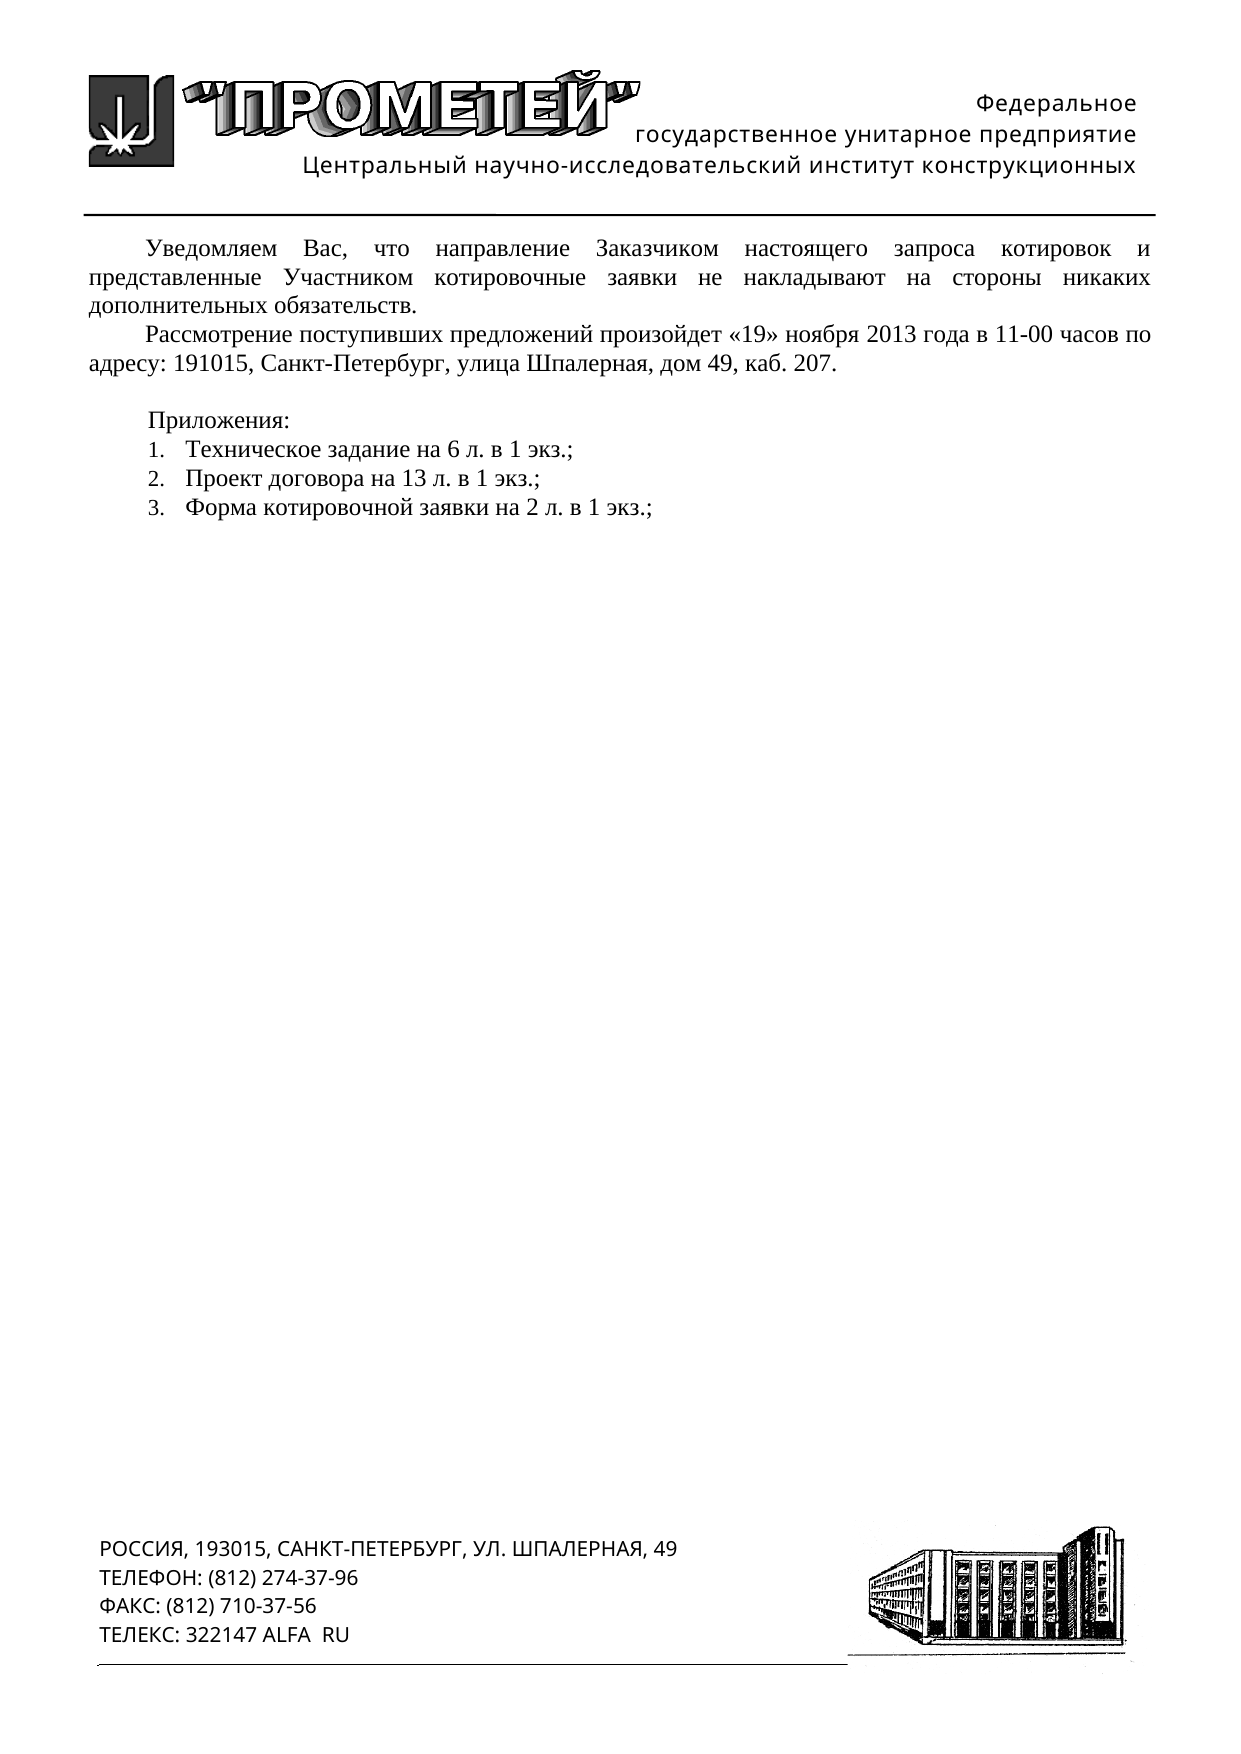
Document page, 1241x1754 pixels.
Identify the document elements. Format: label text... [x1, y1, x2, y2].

text Уведомляем Вас, что направление Заказчиком настоящего запроса котировок и представленные Участником котировочные заявки не накладывают на стороны никаких дополнительных обязательств. [89, 233, 1152, 319]
picture [847, 1519, 1152, 1675]
text Рассмотрение поступивших предложений произойдет «19» ноября 2013 года в 11-00 часов по адресу: 191015, Санкт-Петербург, улица Шпалерная, дом 49, каб. 207. [89, 319, 1152, 377]
list Проект договора на 13 л. в 1 экз.; [148, 463, 1152, 492]
text Приложения: [89, 406, 1152, 434]
picture [88, 75, 175, 167]
list Форма котировочной заявки на 2 л. в 1 экз.; [148, 492, 1152, 521]
list Техническое задание на 6 л. в 1 экз.; [148, 434, 1152, 463]
picture [182, 70, 641, 137]
